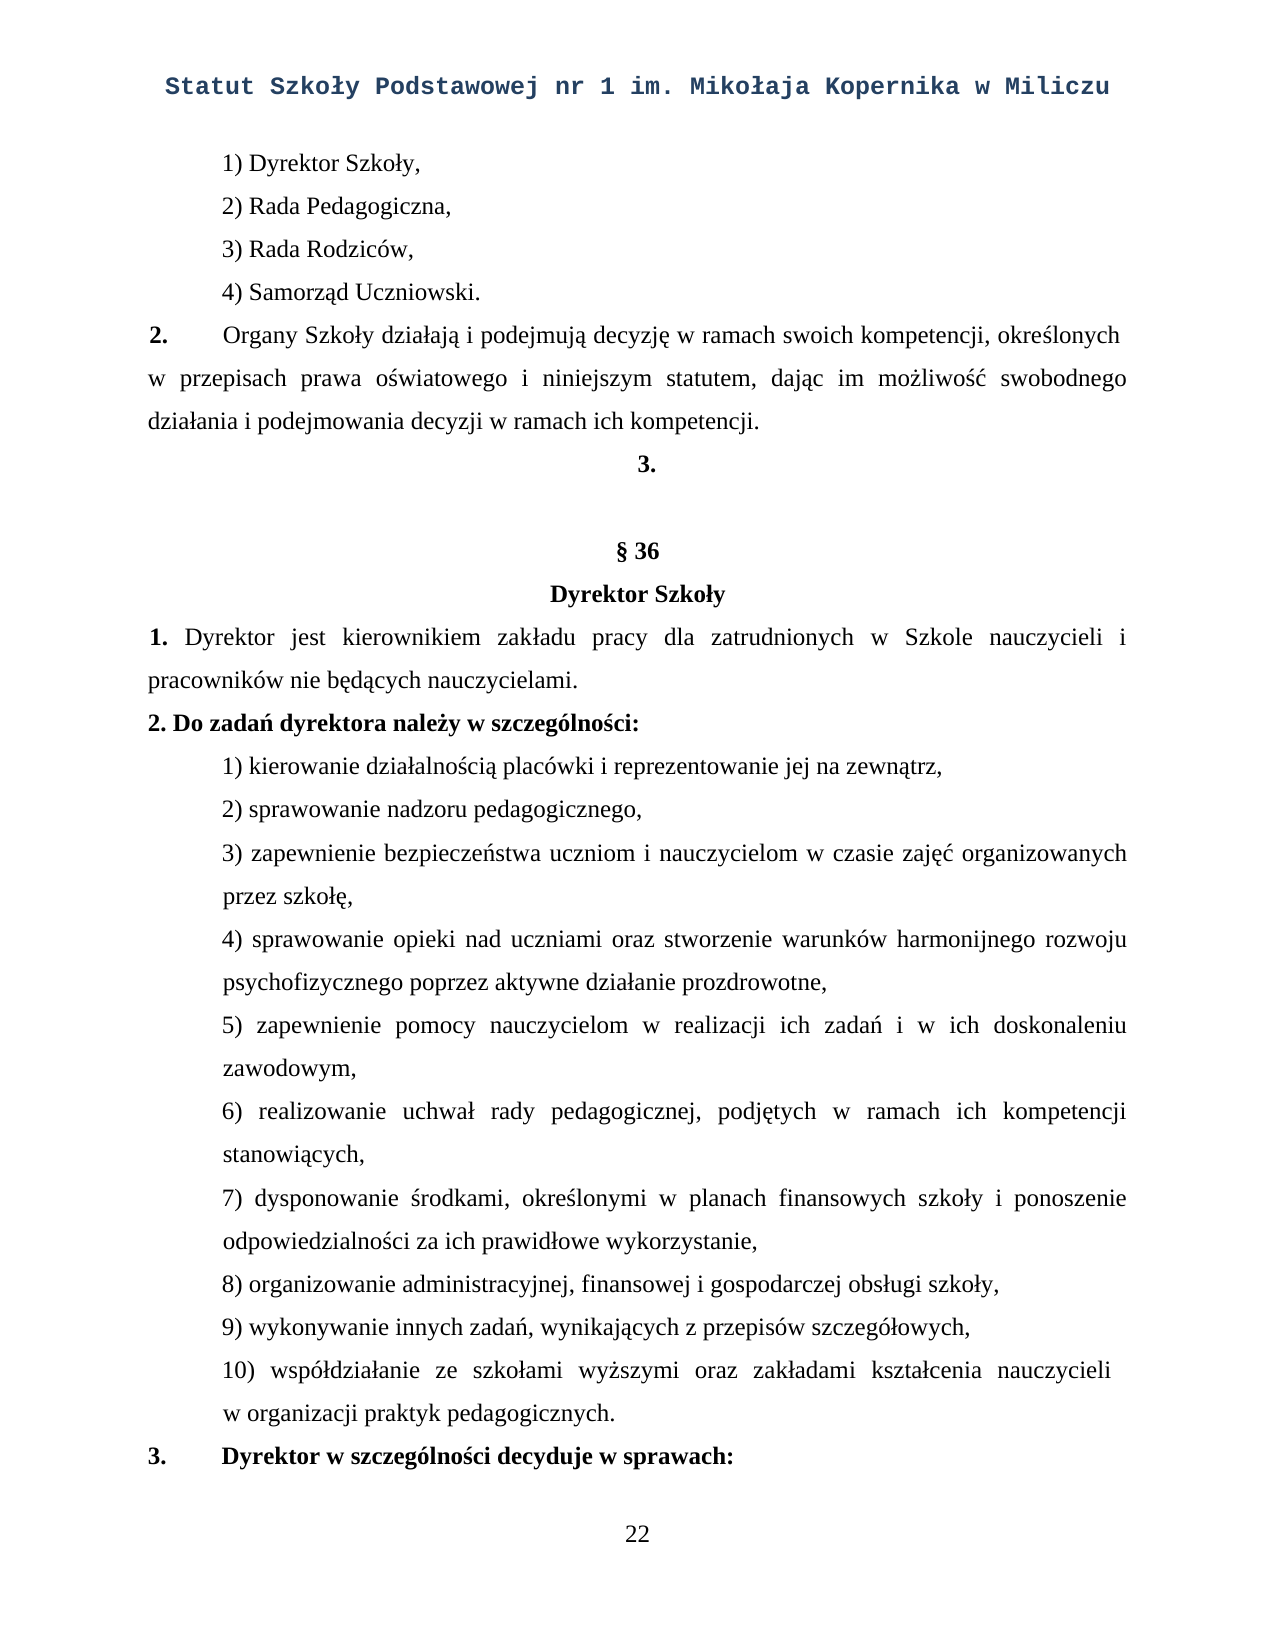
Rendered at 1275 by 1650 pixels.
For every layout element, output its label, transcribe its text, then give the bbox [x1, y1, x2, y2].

text 2) sprawowanie nadzoru pedagogicznego, [222, 794, 1127, 823]
list Organy Szkoły działają i podejmują decyzję w ramach swoich kompetencji, określonych w przepisach prawa oświatowego i niniejszym statutem, dając im możliwość swobodnego działania i podejmowania decyzji w ramach ich kompetencji. [148, 320, 1127, 435]
text 5) zapewnienie pomocy nauczycielom w realizacji ich zadań i w ich doskonaleniu zawodowym, [222, 1010, 1127, 1082]
text 9) wykonywanie innych zadań, wynikających z przepisów szczegółowych, [222, 1312, 1127, 1341]
text 10) współdziałanie ze szkołami wyższymi oraz zakładami kształcenia nauczycieli w organizacji praktyk pedagogicznych. [222, 1355, 1127, 1427]
text 4) sprawowanie opieki nad uczniami oraz stworzenie warunków harmonijnego rozwoju psychofizycznego poprzez aktywne działanie prozdrowotne, [222, 924, 1127, 996]
text 3) Rada Rodziców, [222, 234, 1127, 263]
text 4) Samorząd Uczniowski. [222, 277, 1127, 306]
text 1) Dyrektor Szkoły, [222, 148, 1127, 176]
text Dyrektor Szkoły [148, 579, 1127, 608]
text 3) zapewnienie bezpieczeństwa uczniom i nauczycielom w czasie zajęć organizowanych przez szkołę, [222, 838, 1127, 909]
text § 36 [148, 536, 1127, 564]
text 7) dysponowanie środkami, określonymi w planach finansowych szkoły i ponoszenie odpowiedzialności za ich prawidłowe wykorzystanie, [222, 1183, 1127, 1254]
text 6) realizowanie uchwał rady pedagogicznej, podjętych w ramach ich kompetencji stanowiących, [222, 1096, 1127, 1168]
text 2. Do zadań dyrektora należy w szczególności: [148, 708, 1127, 737]
text 1) kierowanie działalnością placówki i reprezentowanie jej na zewnątrz, [222, 751, 1127, 780]
text 3. Dyrektor w szczególności decyduje w sprawach: [148, 1441, 1127, 1470]
text 1. Dyrektor jest kierownikiem zakładu pracy dla zatrudnionych w Szkole nauczycieli i pracowników nie będących nauczycielami. [148, 622, 1127, 694]
text 2) Rada Pedagogiczna, [222, 191, 1127, 219]
text 8) organizowanie administracyjnej, finansowej i gospodarczej obsługi szkoły, [222, 1269, 1127, 1298]
